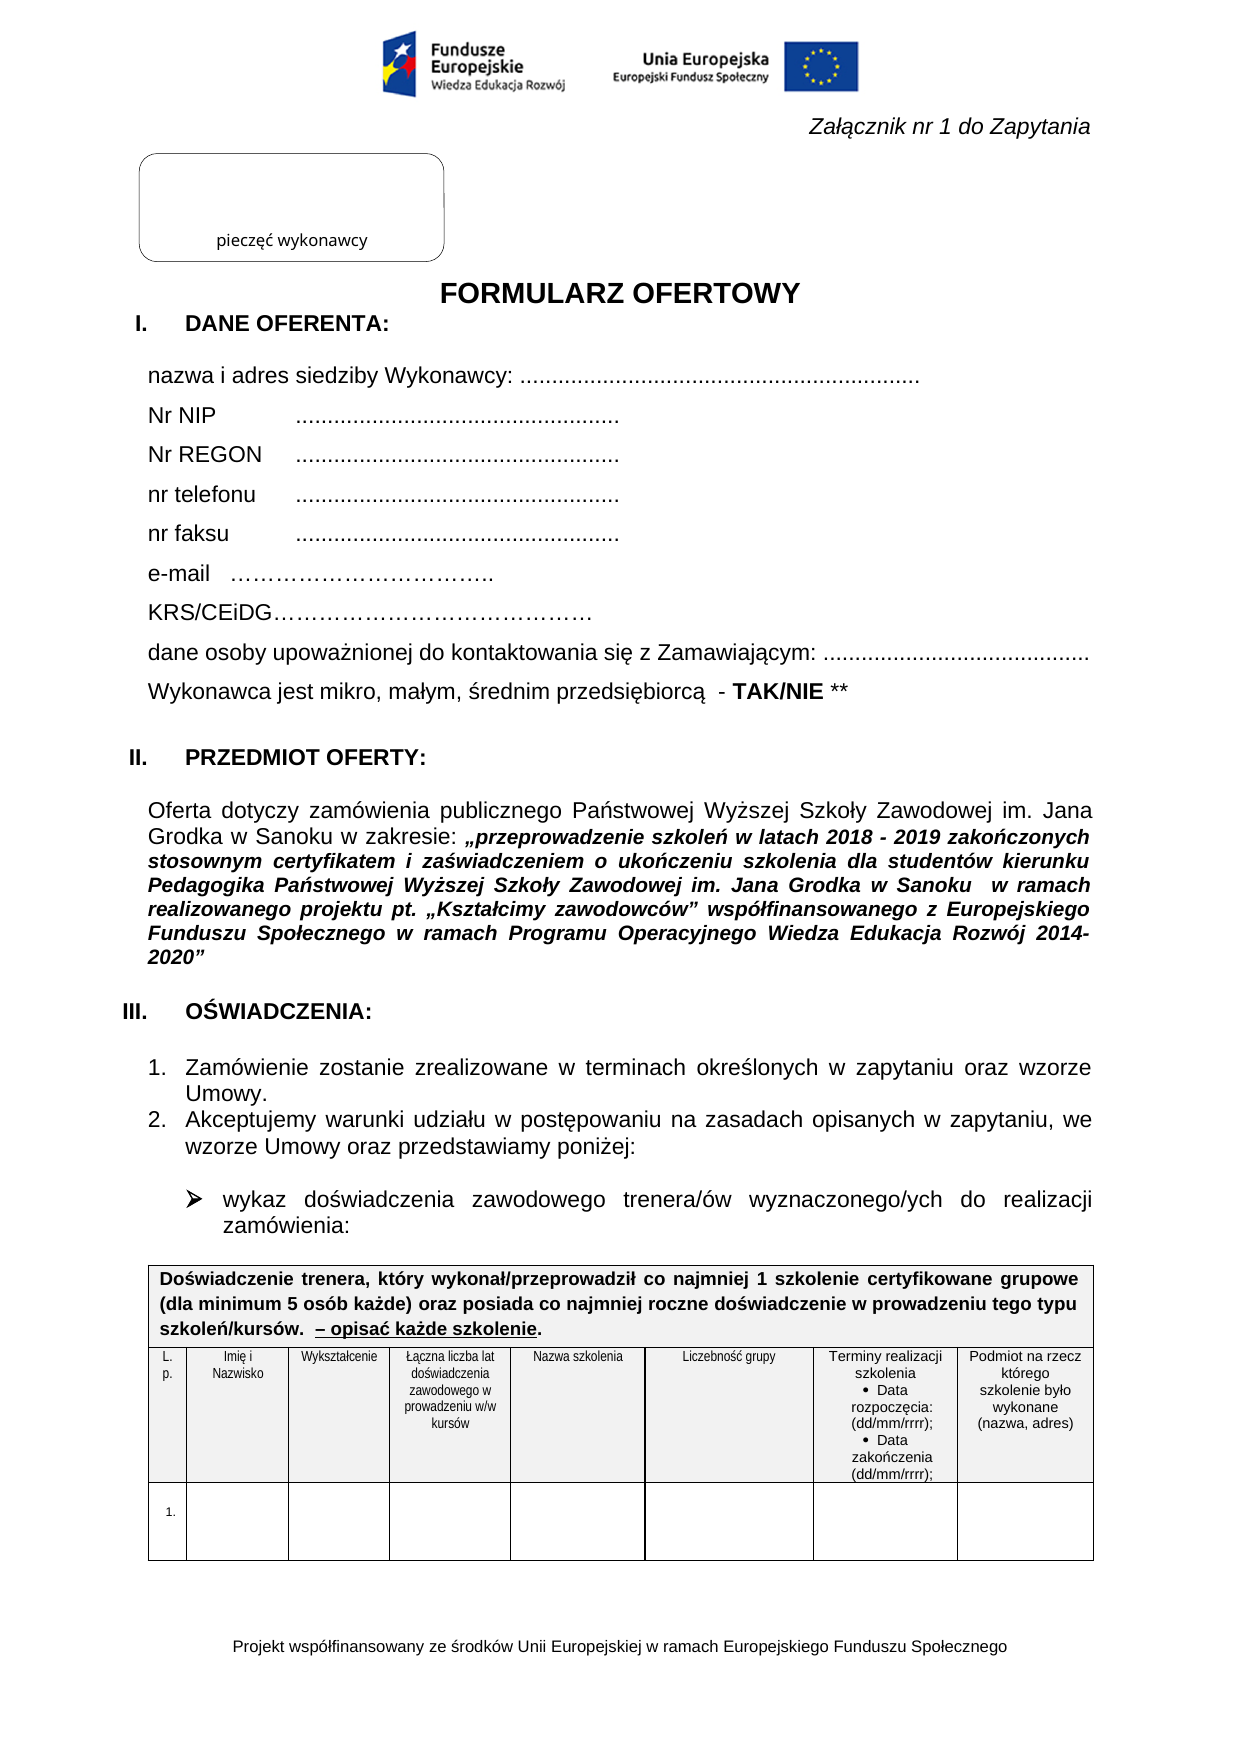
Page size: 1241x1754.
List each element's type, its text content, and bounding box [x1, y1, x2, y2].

table_cell Imię i Nazwisko [187, 1348, 288, 1482]
table_cell [187, 1483, 288, 1560]
text Nr NIP ................................................... [148, 402, 1093, 428]
table_cell L.p. [149, 1348, 186, 1482]
list PRZEDMIOT OFERTY: [148, 744, 1093, 770]
table_cell [390, 1483, 510, 1560]
text nazwa i adres siedziby Wykonawcy: ............................................................... [148, 362, 1093, 388]
list OŚWIADCZENIA: [148, 998, 1093, 1024]
table_cell [511, 1483, 644, 1560]
list DANE OFERENTA: [148, 309, 1093, 336]
list Zamówienie zostanie zrealizowane w terminach określonych w zapytaniu oraz wzorze Umowy. [148, 1054, 1093, 1106]
table_cell [149, 1483, 186, 1560]
text e-mail …………………………….. [148, 559, 1093, 586]
text FORMULARZ OFERTOWY [148, 276, 1093, 309]
list wykaz doświadczenia zawodowego trenera/ów wyznaczonego/ych do realizacji zamówienia: [185, 1186, 1093, 1238]
table_cell Podmiot na rzecz którego szkolenie było wykonane (nazwa, adres) [958, 1348, 1093, 1482]
text Załącznik nr 1 do Zapytania [148, 113, 1093, 139]
text dane osoby upoważnionej do kontaktowania się z Zamawiającym: .......................................... [148, 638, 1093, 665]
table_cell Łączna liczba lat doświadczenia zawodowego w prowadzeniu w/w kursów [390, 1348, 510, 1482]
table_cell Liczebność grupy [646, 1348, 813, 1482]
table_cell Wykształcenie [289, 1348, 389, 1482]
table_cell [958, 1483, 1093, 1560]
text Nr REGON ................................................... [148, 441, 1093, 467]
picture [366, 14, 874, 113]
table_cell [646, 1483, 813, 1560]
text Wykonawca jest mikro, małym, średnim przedsiębiorcą - TAK/NIE ** [148, 678, 1093, 704]
text KRS/CEiDG…………………………………… [148, 599, 1093, 625]
table_cell Nazwa szkolenia [511, 1348, 644, 1482]
list Akceptujemy warunki udziału w postępowaniu na zasadach opisanych w zapytaniu, we wzorze Umowy oraz przedstawiamy poniżej: [148, 1106, 1093, 1159]
table_header Doświadczenie trenera, który wykonał/przeprowadził co najmniej 1 szkolenie certyfikowane grupowe (dla minimum 5 osób każde) oraz posiada co najmniej roczne doświadczenie w prowadzeniu tego typu szkoleń/kursów. – opisać każde szkolenie. [149, 1266, 1093, 1347]
text Oferta dotyczy zamówienia publicznego Państwowej Wyższej Szkoły Zawodowej im. Jana Grodka w Sanoku w zakresie: „przeprowadzenie szkoleń w latach 2018 - 2019 zakończonych stosownym certyfikatem i zaświadczeniem o ukończeniu szkolenia dla studentów kierunku Pedagogika Państwowej Wyższej Szkoły Zawodowej im. Jana Grodka w Sanoku w ramach realizowanego projektu pt. „Kształcimy zawodowców” współfinansowanego z Europejskiego Funduszu Społecznego w ramach Programu Operacyjnego Wiedza Edukacja Rozwój 2014-2020” [148, 797, 1093, 969]
text nr telefonu ................................................... [148, 481, 1093, 507]
table_cell Terminy realizacji szkolenia Data rozpoczęcia: (dd/mm/rrrr); Data zakończenia (dd/mm/rrrr); [814, 1348, 957, 1482]
text nr faksu ................................................... [148, 520, 1093, 546]
table_cell [289, 1483, 389, 1560]
table_cell [814, 1483, 957, 1560]
